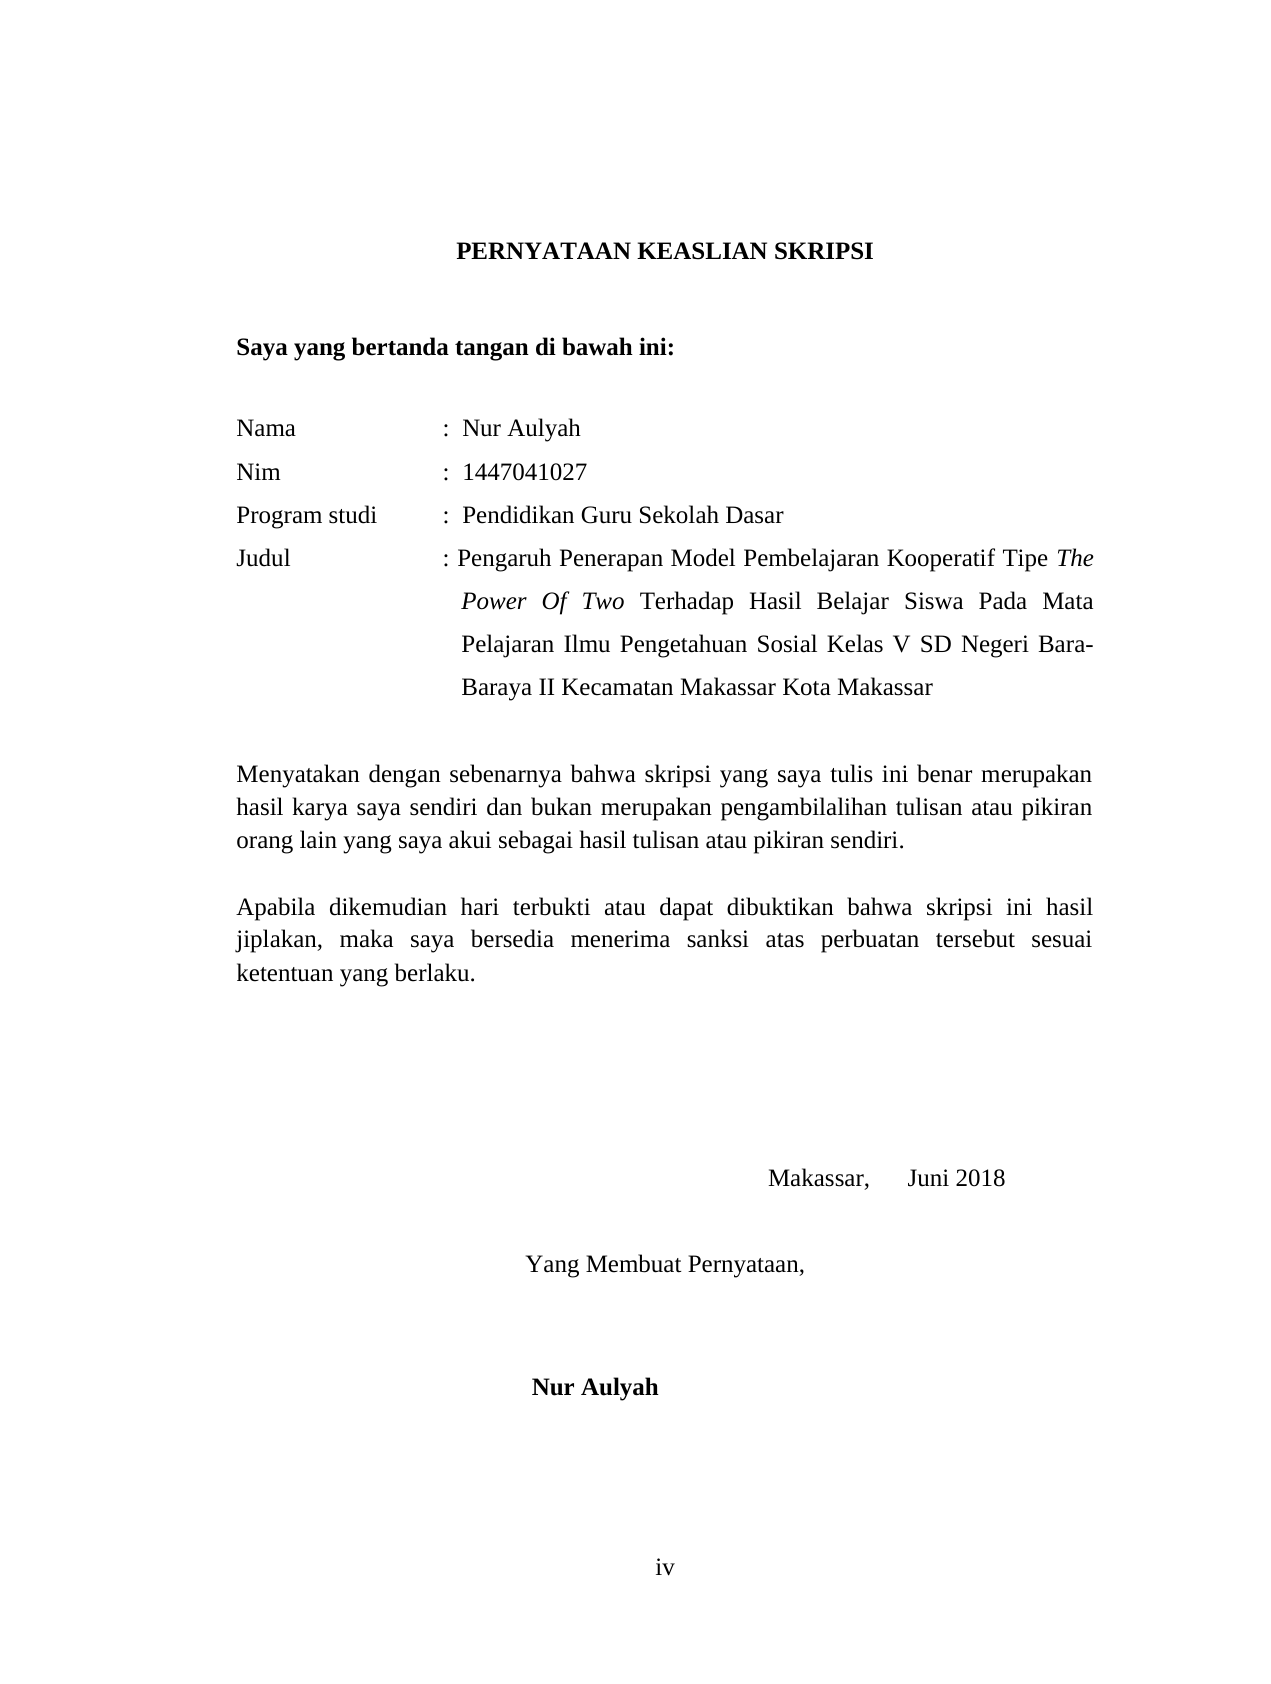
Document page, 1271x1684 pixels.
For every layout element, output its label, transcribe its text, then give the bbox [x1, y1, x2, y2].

text Judul : Pengaruh Penerapan Model Pembelajaran Kooperatif Tipe The Power Of Two Terhadap Hasil Belajar Siswa Pada Mata Pelajaran Ilmu Pengetahuan Sosial Kelas V SD Negeri Bara-Baraya II Kecamatan Makassar Kota Makassar [236, 543, 1094, 701]
text Menyatakan dengan sebenarnya bahwa skripsi yang saya tulis ini benar merupakan hasil karya saya sendiri dan bukan merupakan pengambilalihan tulisan atau pikiran orang lain yang saya akui sebagai hasil tulisan atau pikiran sendiri. [236, 759, 1094, 854]
text Yang Membuat Pernyataan, [236, 1249, 1094, 1278]
text Nama : Nur Aulyah [236, 413, 1094, 442]
text PERNYATAAN KEASLIAN SKRIPSI [236, 236, 1094, 265]
text Apabila dikemudian hari terbukti atau dapat dibuktikan bahwa skripsi ini hasil jiplakan, maka saya bersedia menerima sanksi atas perbuatan tersebut sesuai ketentuan yang berlaku. [236, 892, 1094, 986]
text Saya yang bertanda tangan di bawah ini: [236, 332, 1094, 361]
text Program studi : Pendidikan Guru Sekolah Dasar [236, 500, 1094, 528]
text Makassar, Juni 2018 [236, 1163, 1094, 1192]
text Nur Aulyah [236, 1372, 1094, 1400]
text Nim : 1447041027 [236, 457, 1094, 485]
